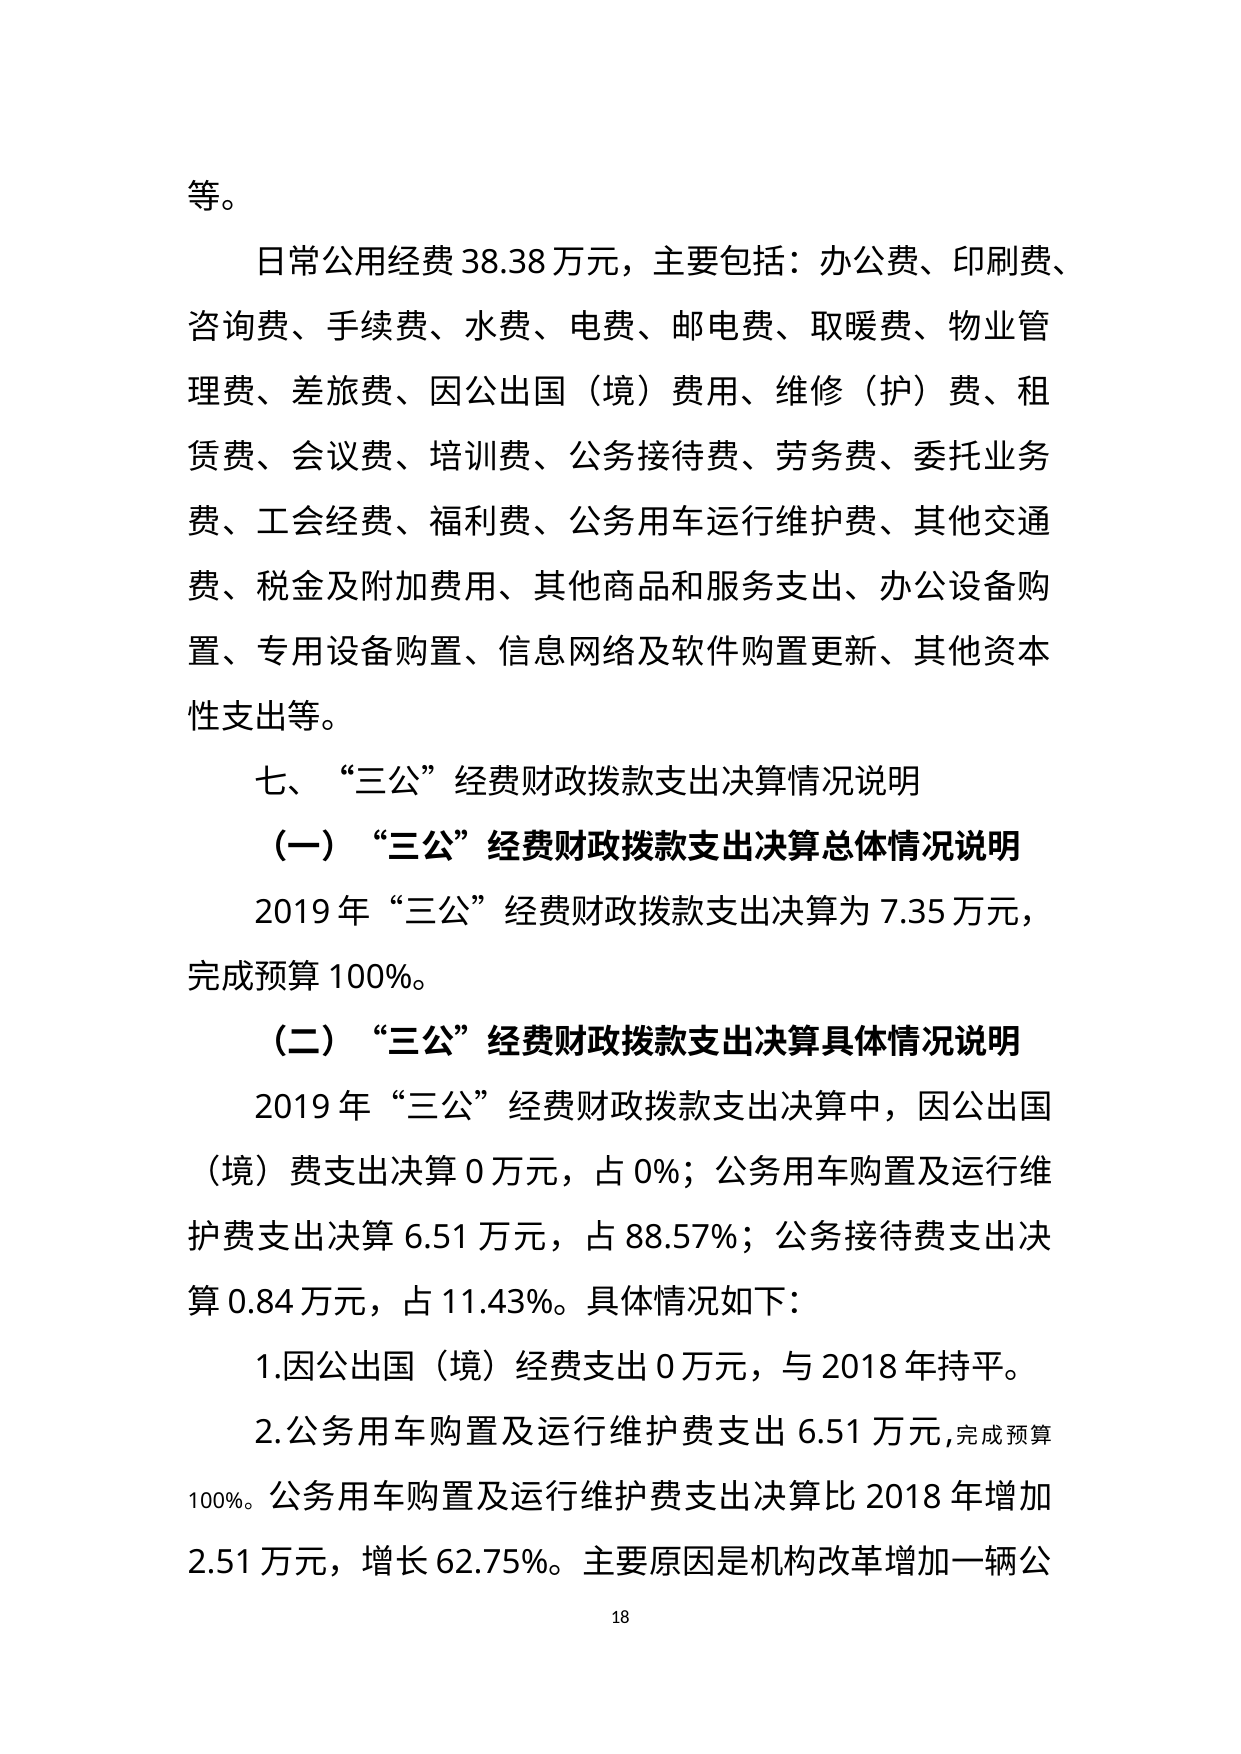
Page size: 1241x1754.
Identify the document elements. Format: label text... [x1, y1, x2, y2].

text （一）“三公”经费财政拨款支出决算总体情况说明 [187, 812, 1053, 877]
text 七、“三公”经费财政拨款支出决算情况说明 [187, 747, 1053, 812]
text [187, 1397, 1053, 1592]
text 1.因公出国（境）经费支出0万元，与2018年持平。 [187, 1332, 1053, 1397]
text 2019年“三公”经费财政拨款支出决算为7.35万元，完成预算100%。 [187, 877, 1053, 1007]
text 2019年“三公”经费财政拨款支出决算中，因公出国（境）费支出决算0万元，占0%；公务用车购置及运行维护费支出决算6.51万元，占88.57%；公务接待费支出决算0.84万元，占11.43%。具体情况如下： [187, 1072, 1053, 1332]
text （二）“三公”经费财政拨款支出决算具体情况说明 [187, 1007, 1053, 1072]
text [187, 162, 1053, 747]
